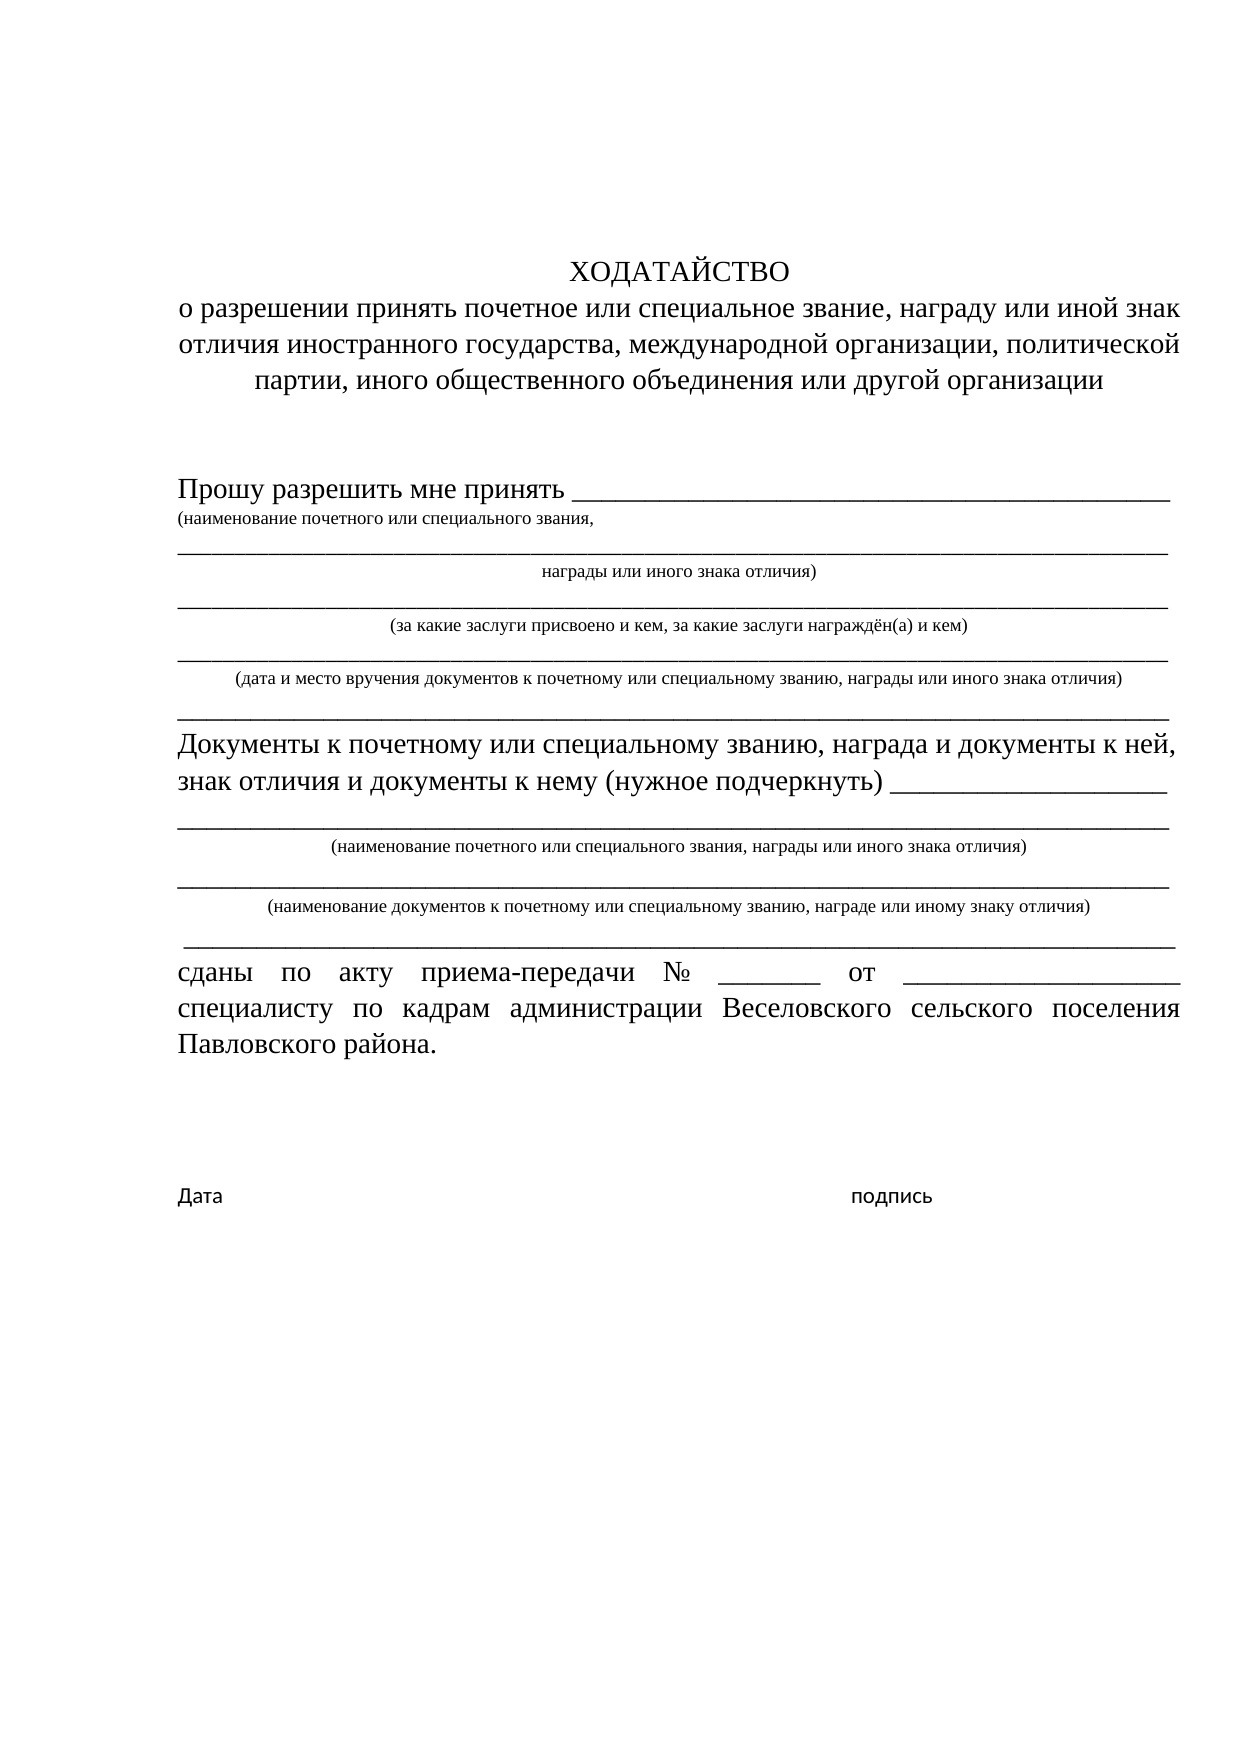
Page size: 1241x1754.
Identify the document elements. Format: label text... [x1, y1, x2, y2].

text _______________________________________________________________________________________ [177, 530, 1181, 558]
text ____________________________________________________________________ [177, 691, 1181, 724]
text награды или иного знака отличия) [177, 560, 1181, 582]
text ХОДАТАЙСТВО [177, 254, 1181, 287]
text ____________________________________________________________________ [177, 799, 1181, 832]
text (за какие заслуги присвоено и кем, за какие заслуги награждён(а) и кем) [177, 614, 1181, 635]
text Дата подпись [177, 1181, 1181, 1209]
text ____________________________________________________________________ [177, 918, 1181, 951]
text _______________________________________________________________________________________ [177, 637, 1181, 665]
text Документы к почетному или специальному званию, награда и документы к ней, знак отличия и документы к нему (нужное подчеркнуть) ___________________ [177, 727, 1181, 796]
text о разрешении принять почетное или специальное звание, награду или иной знак отличия иностранного государства, международной организации, политической партии, иного общественного объединения или другой организации [177, 290, 1181, 396]
text (наименование почетного или специального звания, награды или иного знака отличия) [177, 835, 1181, 857]
text _______________________________________________________________________________________ [177, 584, 1181, 612]
text (наименование документов к почетному или специальному званию, награде или иному знаку отличия) [177, 894, 1181, 916]
text ____________________________________________________________________ [177, 858, 1181, 892]
text сданы по акту приема-передачи № _______ от ___________________ специалисту по кадрам администрации Веселовского сельского поселения Павловского района. [177, 954, 1181, 1060]
text (наименование почетного или специального звания, [177, 507, 1181, 528]
text Прошу разрешить мне принять _________________________________________ [177, 471, 1181, 504]
text (дата и место вручения документов к почетному или специальному званию, награды или иного знака отличия) [177, 667, 1181, 689]
